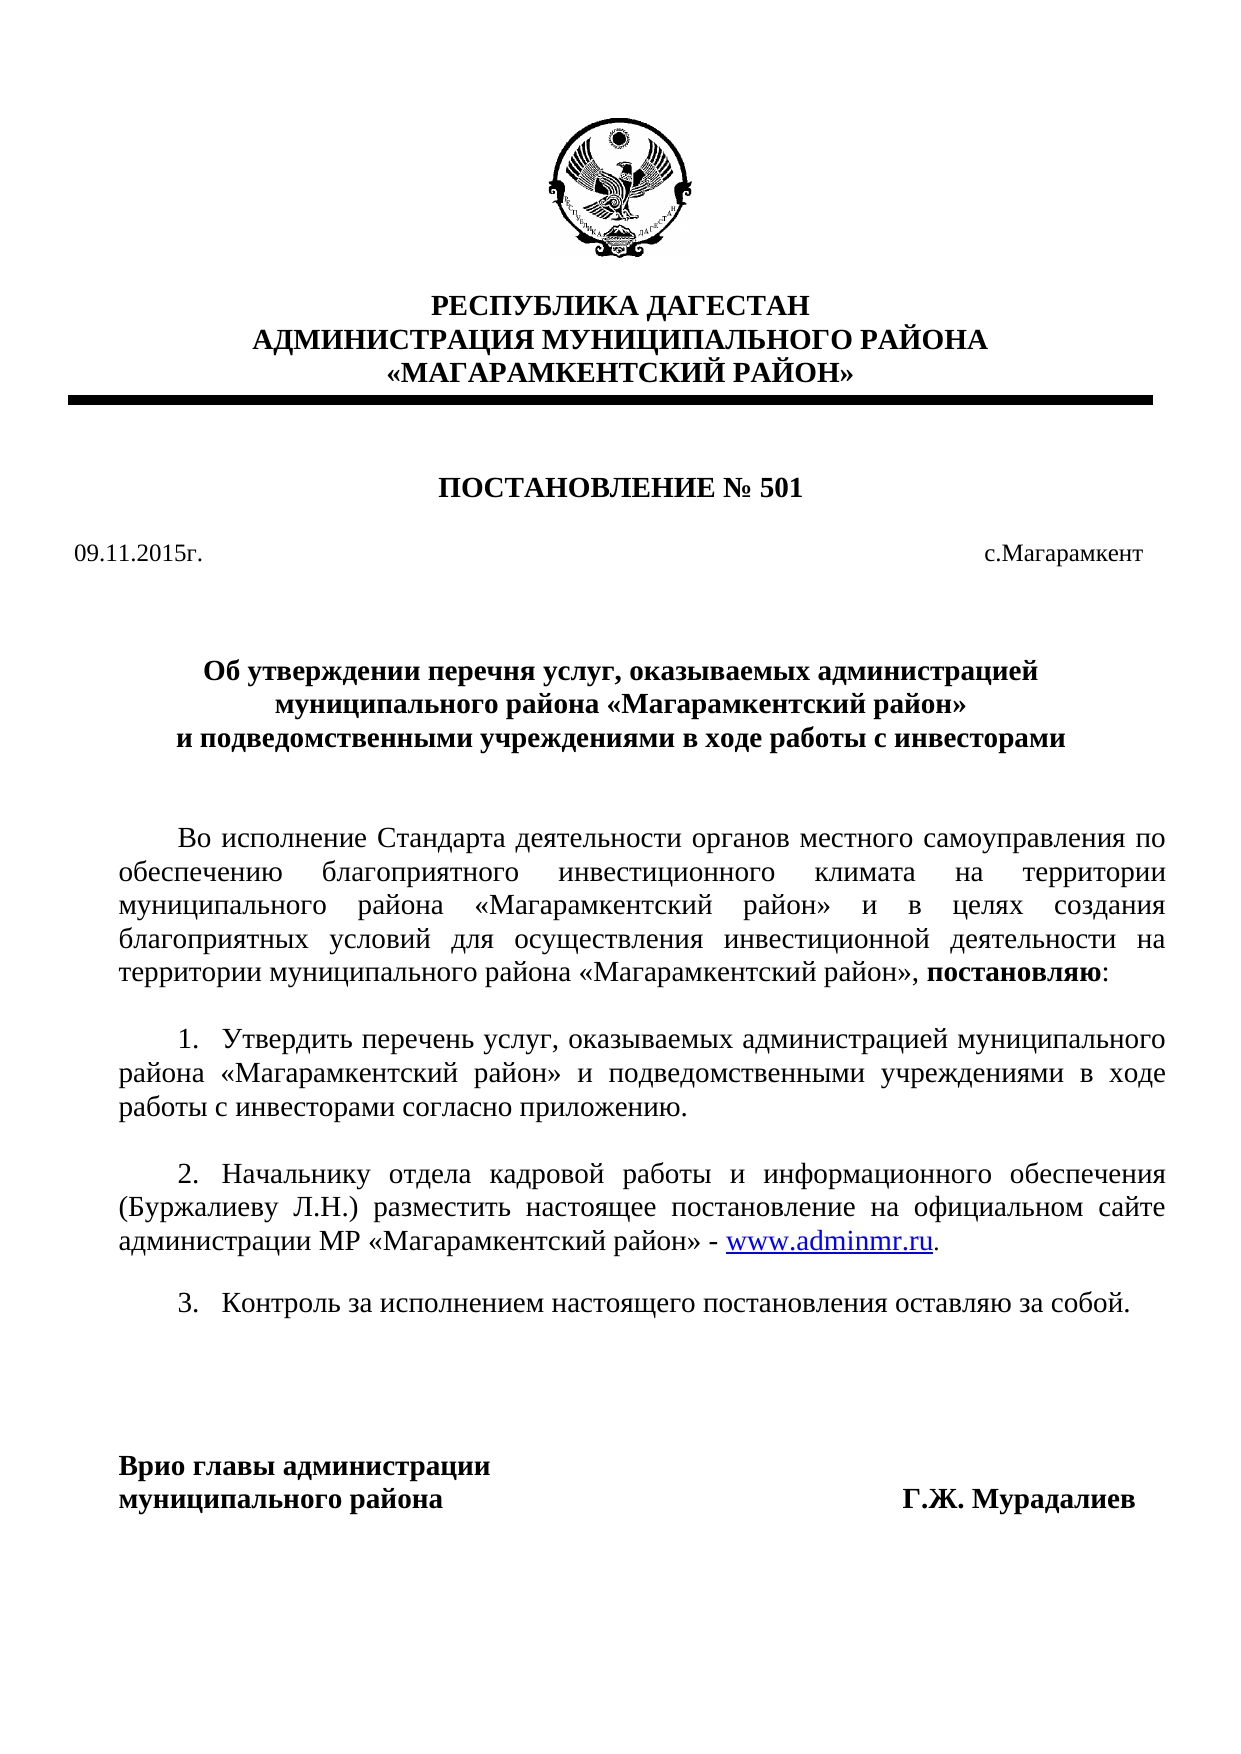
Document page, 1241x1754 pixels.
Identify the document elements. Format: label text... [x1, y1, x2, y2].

text Во исполнение Стандарта деятельности органов местного самоуправления по обеспечению благоприятного инвестиционного климата на территории муниципального района «Магарамкентский район» и в целях создания благоприятных условий для осуществления инвестиционной деятельности на территории муниципального района «Магарамкентский район», постановляю: [118, 820, 1167, 988]
picture [548, 118, 692, 258]
list Контроль за исполнением настоящего постановления оставляю за собой. [118, 1285, 1167, 1319]
text Врио главы администрации [118, 1448, 1167, 1482]
subtitle «МАГАРАМКЕНТСКИЙ РАЙОН» [74, 356, 1167, 389]
text 09.11.2015г. с.Магарамкент [74, 538, 1167, 566]
subtitle АДМИНИСТРАЦИЯ МУНИЦИПАЛЬНОГО РАЙОНА [74, 322, 1167, 356]
text ПОСТАНОВЛЕНИЕ № 501 [74, 471, 1168, 504]
text муниципального района «Магарамкентский район» [74, 686, 1168, 720]
text муниципального района Г.Ж. Мурадалиев [118, 1482, 1167, 1515]
text Об утверждении перечня услуг, оказываемых администрацией [74, 653, 1168, 686]
text РЕСПУБЛИКА ДАГЕСТАН [74, 288, 1167, 322]
text и подведомственными учреждениями в ходе работы с инвесторами [74, 720, 1168, 753]
list Начальнику отдела кадровой работы и информационного обеспечения (Буржалиеву Л.Н.) разместить настоящее постановление на официальном сайте администрации МР «Магарамкентский район» - www.adminmr.ru. [118, 1156, 1167, 1256]
list Утвердить перечень услуг, оказываемых администрацией муниципального района «Магарамкентский район» и подведомственными учреждениями в ходе работы с инвесторами согласно приложению. [118, 1022, 1167, 1122]
